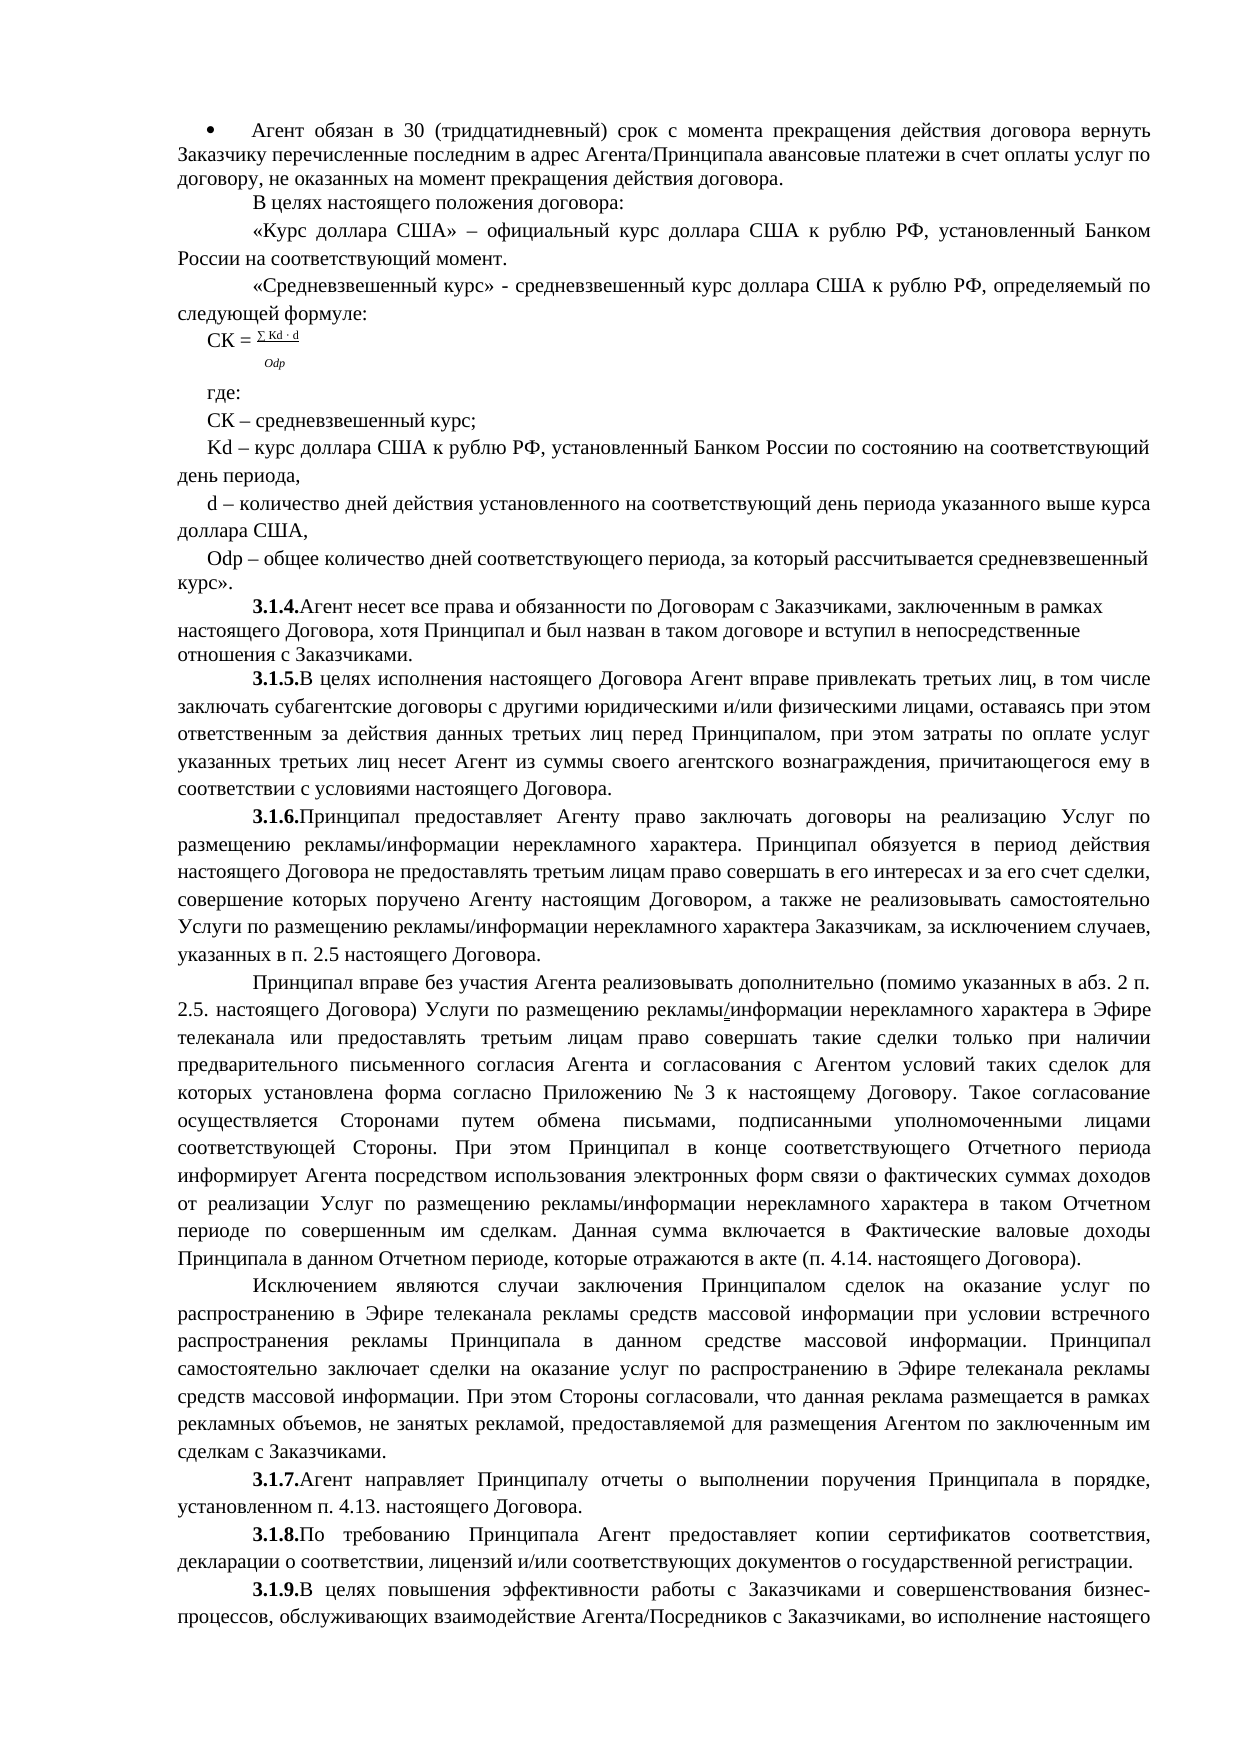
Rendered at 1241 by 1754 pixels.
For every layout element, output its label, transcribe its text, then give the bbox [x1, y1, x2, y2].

text 3.1.5.В целях исполнения настоящего Договора Агент вправе привлекать третьих лиц, в том числе заключать субагентские договоры с другими юридическими и/или физическими лицами, оставаясь при этом ответственным за действия данных третьих лиц перед Принципалом, при этом затраты по оплате услуг указанных третьих лиц несет Агент из суммы своего агентского вознаграждения, причитающегося ему в соответствии с условиями настоящего Договора. [177, 666, 1152, 800]
text 3.1.7.Агент направляет Принципалу отчеты о выполнении поручения Принципала в порядке, установленном п. 4.13. настоящего Договора. [177, 1466, 1152, 1518]
text Исключением являются случаи заключения Принципалом сделок на оказание услуг по распространению в Эфире телеканала рекламы средств массовой информации при условии встречного распространения рекламы Принципала в данном средстве массовой информации. Принципал самостоятельно заключает сделки на оказание услуг по распространению в Эфире телеканала рекламы средств массовой информации. При этом Стороны согласовали, что данная реклама размещается в рамках рекламных объемов, не занятых рекламой, предоставляемой для размещения Агентом по заключенным им сделкам с Заказчиками. [177, 1273, 1152, 1463]
subtitle Odp [177, 356, 1152, 380]
text В целях настоящего положения договора: [177, 190, 1152, 214]
list Агент обязан в 30 (тридцатидневный) срок с момента прекращения действия договора вернуть Заказчику перечисленные последним в адрес Агента/Принципала авансовые платежи в счет оплаты услуг по договору, не оказанных на момент прекращения действия договора. [177, 118, 1152, 190]
text «Средневзвешенный курс» - средневзвешенный курс доллара США к рублю РФ, определяемый по следующей формуле: [177, 273, 1152, 325]
text СК = ∑ Кd · d [177, 328, 1152, 352]
text где: [177, 380, 1152, 404]
text 3.1.6.Принципал предоставляет Агенту право заключать договоры на реализацию Услуг по размещению рекламы/информации нерекламного характера. Принципал обязуется в период действия настоящего Договора не предоставлять третьим лицам право совершать в его интересах и за его счет сделки, совершение которых поручено Агенту настоящим Договором, а также не реализовывать самостоятельно Услуги по размещению рекламы/информации нерекламного характера Заказчикам, за исключением случаев, указанных в п. 2.5 настоящего Договора. [177, 804, 1152, 966]
text «Курс доллара США» – официальный курс доллара США к рублю РФ, установленный Банком России на соответствующий момент. [177, 218, 1152, 269]
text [177, 1577, 1152, 1628]
text СК – средневзвешенный курс; [177, 408, 1152, 432]
text Odp – общее количество дней соответствующего периода, за который рассчитывается средневзвешенный курс». [177, 546, 1152, 594]
text 3.1.8.По требованию Принципала Агент предоставляет копии сертификатов соответствия, декларации о соответствии, лицензий и/или соответствующих документов о государственной регистрации. [177, 1522, 1152, 1573]
text Kd – курс доллара США к рублю РФ, установленный Банком России по состоянию на соответствующий день периода, [177, 435, 1152, 487]
text Принципал вправе без участия Агента реализовывать дополнительно (помимо указанных в абз. 2 п. 2.5. настоящего Договора) Услуги по размещению рекламы/информации нерекламного характера в Эфире телеканала или предоставлять третьим лицам право совершать такие сделки только при наличии предварительного письменного согласия Агента и согласования с Агентом условий таких сделок для которых установлена форма согласно Приложению № 3 к настоящему Договору. Такое согласование осуществляется Сторонами путем обмена письмами, подписанными уполномоченными лицами соответствующей Стороны. При этом Принципал в конце соответствующего Отчетного периода информирует Агента посредством использования электронных форм связи о фактических суммах доходов от реализации Услуг по размещению рекламы/информации нерекламного характера в таком Отчетном периоде по совершенным им сделкам. Данная сумма включается в Фактические валовые доходы Принципала в данном Отчетном периоде, которые отражаются в акте (п. 4.14. настоящего Договора). [177, 969, 1152, 1270]
text d – количество дней действия установленного на соответствующий день периода указанного выше курса доллара США, [177, 490, 1152, 542]
text 3.1.4.Агент несет все права и обязанности по Договорам с Заказчиками, заключенным в рамках настоящего Договора, хотя Принципал и был назван в таком договоре и вступил в непосредственные отношения с Заказчиками. [177, 594, 1152, 666]
